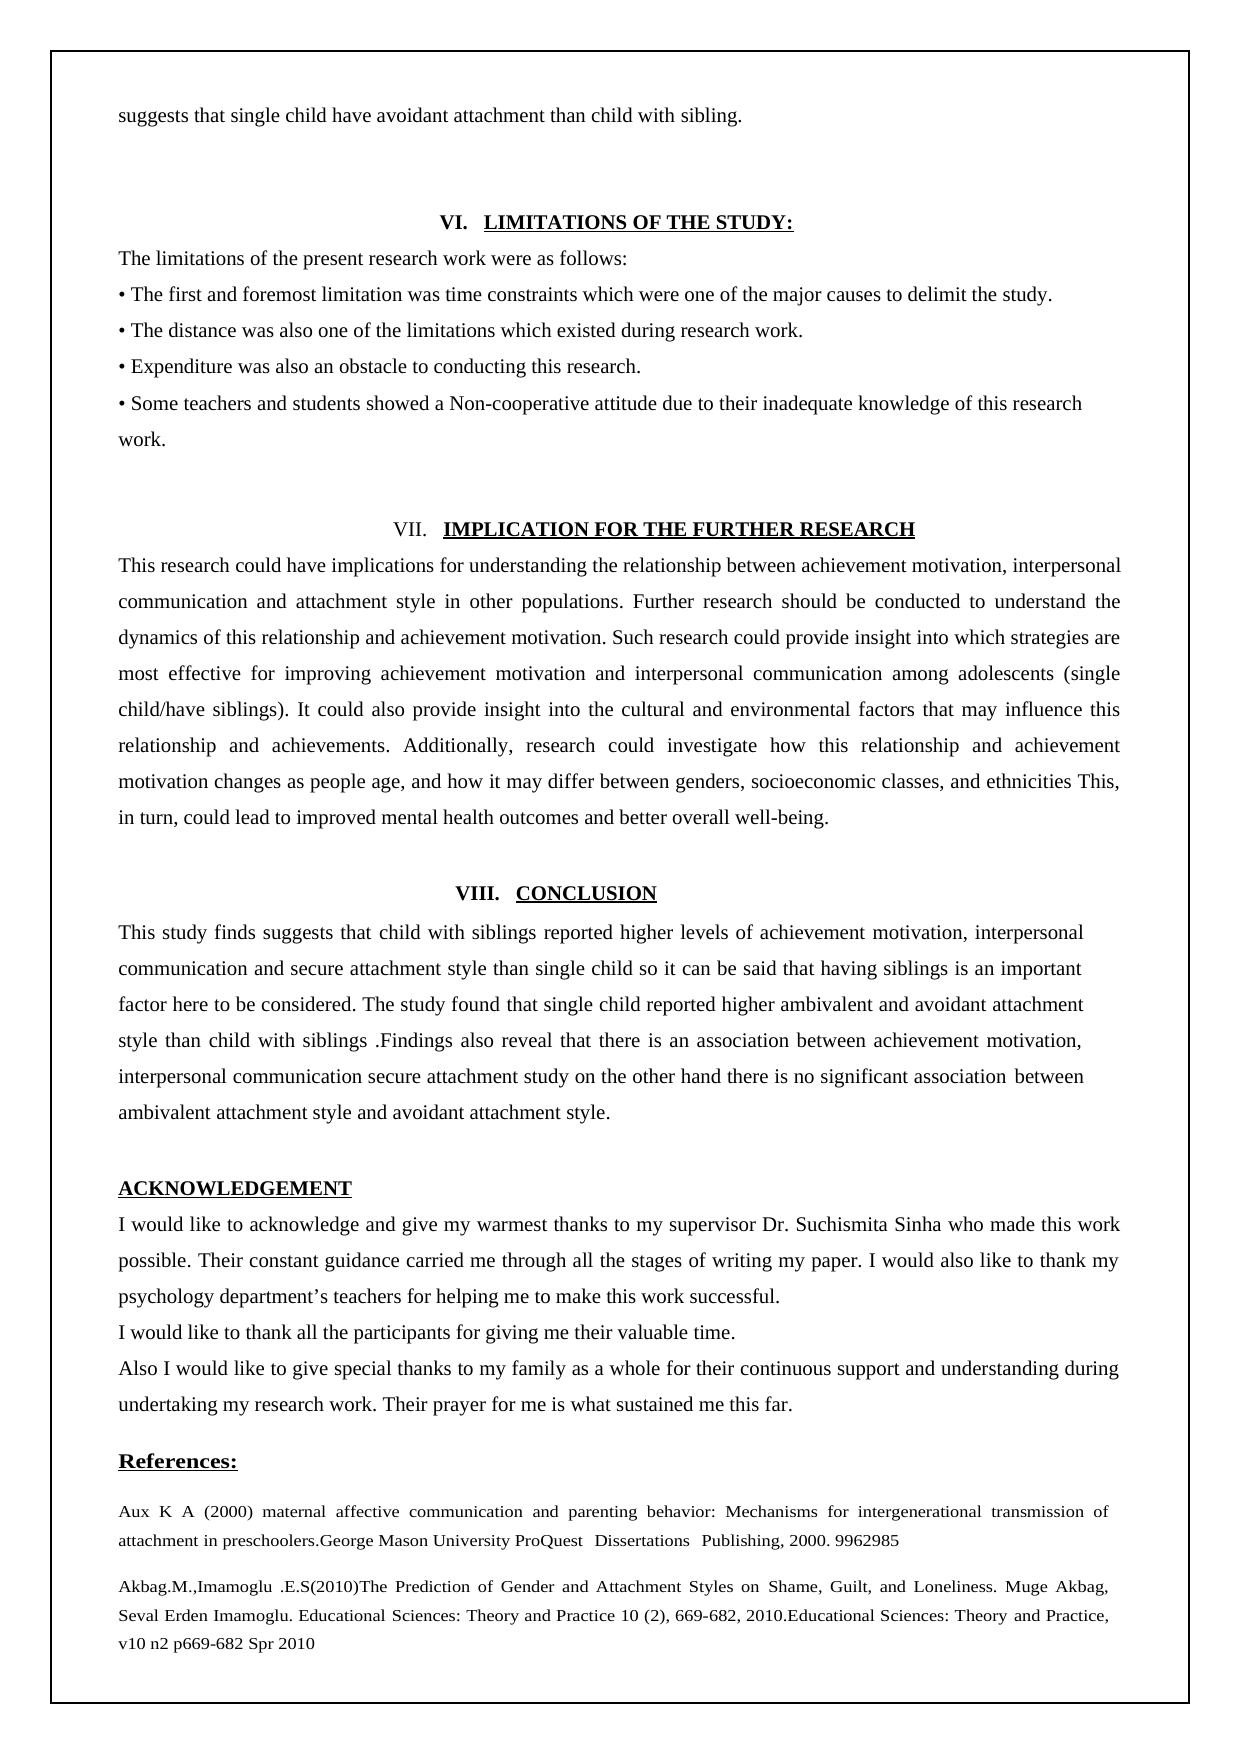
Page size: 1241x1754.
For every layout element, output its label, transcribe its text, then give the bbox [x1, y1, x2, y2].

list CONCLUSION [73, 880, 1084, 904]
text • Some teachers and students showed a Non-cooperative attitude due to their inadequate knowledge of this research work. [118, 391, 1084, 451]
text ACKNOWLEDGEMENT [118, 1176, 1122, 1200]
text • The distance was also one of the limitations which existed during research work. [118, 318, 1084, 342]
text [118, 103, 1084, 127]
text This study finds suggests that child with siblings reported higher levels of achievement motivation, interpersonal communication and secure attachment style than single child so it can be said that having siblings is an important factor here to be considered. The study found that single child reported higher ambivalent and avoidant attachment style than child with siblings .Findings also reveal that there is an association between achievement motivation, interpersonal communication secure attachment study on the other hand there is no significant association between ambivalent attachment style and avoidant attachment style. [118, 920, 1084, 1124]
text Also I would like to give special thanks to my family as a whole for their continuous support and understanding during undertaking my research work. Their prayer for me is what sustained me this far. [118, 1356, 1122, 1416]
text The limitations of the present research work were as follows: [118, 246, 1084, 270]
text This research could have implications for understanding the relationship between achievement motivation, interpersonal communication and attachment style in other populations. Further research should be conducted to understand the dynamics of this relationship and achievement motivation. Such research could provide insight into which strategies are most effective for improving achievement motivation and interpersonal communication among adolescents (single child/have siblings). It could also provide insight into the cultural and environmental factors that may influence this relationship and achievements. Additionally, research could investigate how this relationship and achievement motivation changes as people age, and how it may differ between genders, socioeconomic classes, and ethnicities This, in turn, could lead to improved mental health outcomes and better overall well-being. [118, 552, 1122, 829]
text Aux K A (2000) maternal affective communication and parenting behavior: Mechanisms for intergenerational transmission of attachment in preschoolers.George Mason University ProQuest Dissertations Publishing, 2000. 9962985 [118, 1502, 1109, 1549]
text • The first and foremost limitation was time constraints which were one of the major causes to delimit the study. [118, 282, 1084, 306]
list IMPLICATION FOR THE FURTHER RESEARCH [220, 516, 1122, 541]
text • Expenditure was also an obstacle to conducting this research. [118, 354, 1084, 378]
text I would like to thank all the participants for giving me their valuable time. [118, 1320, 1122, 1344]
subtitle References: [118, 1449, 1122, 1473]
text I would like to acknowledge and give my warmest thanks to my supervisor Dr. Suchismita Sinha who made this work possible. Their constant guidance carried me through all the stages of writing my paper. I would also like to thank my psychology department’s teachers for helping me to make this work successful. [118, 1212, 1122, 1308]
text Akbag.M.,Imamoglu .E.S(2010)The Prediction of Gender and Attachment Styles on Shame, Guilt, and Loneliness. Muge Akbag, Seval Erden Imamoglu. Educational Sciences: Theory and Practice 10 (2), 669-682, 2010.Educational Sciences: Theory and Practice, v10 n2 p669-682 Spr 2010 [118, 1577, 1109, 1653]
list LIMITATIONS OF THE STUDY: [177, 210, 1084, 234]
